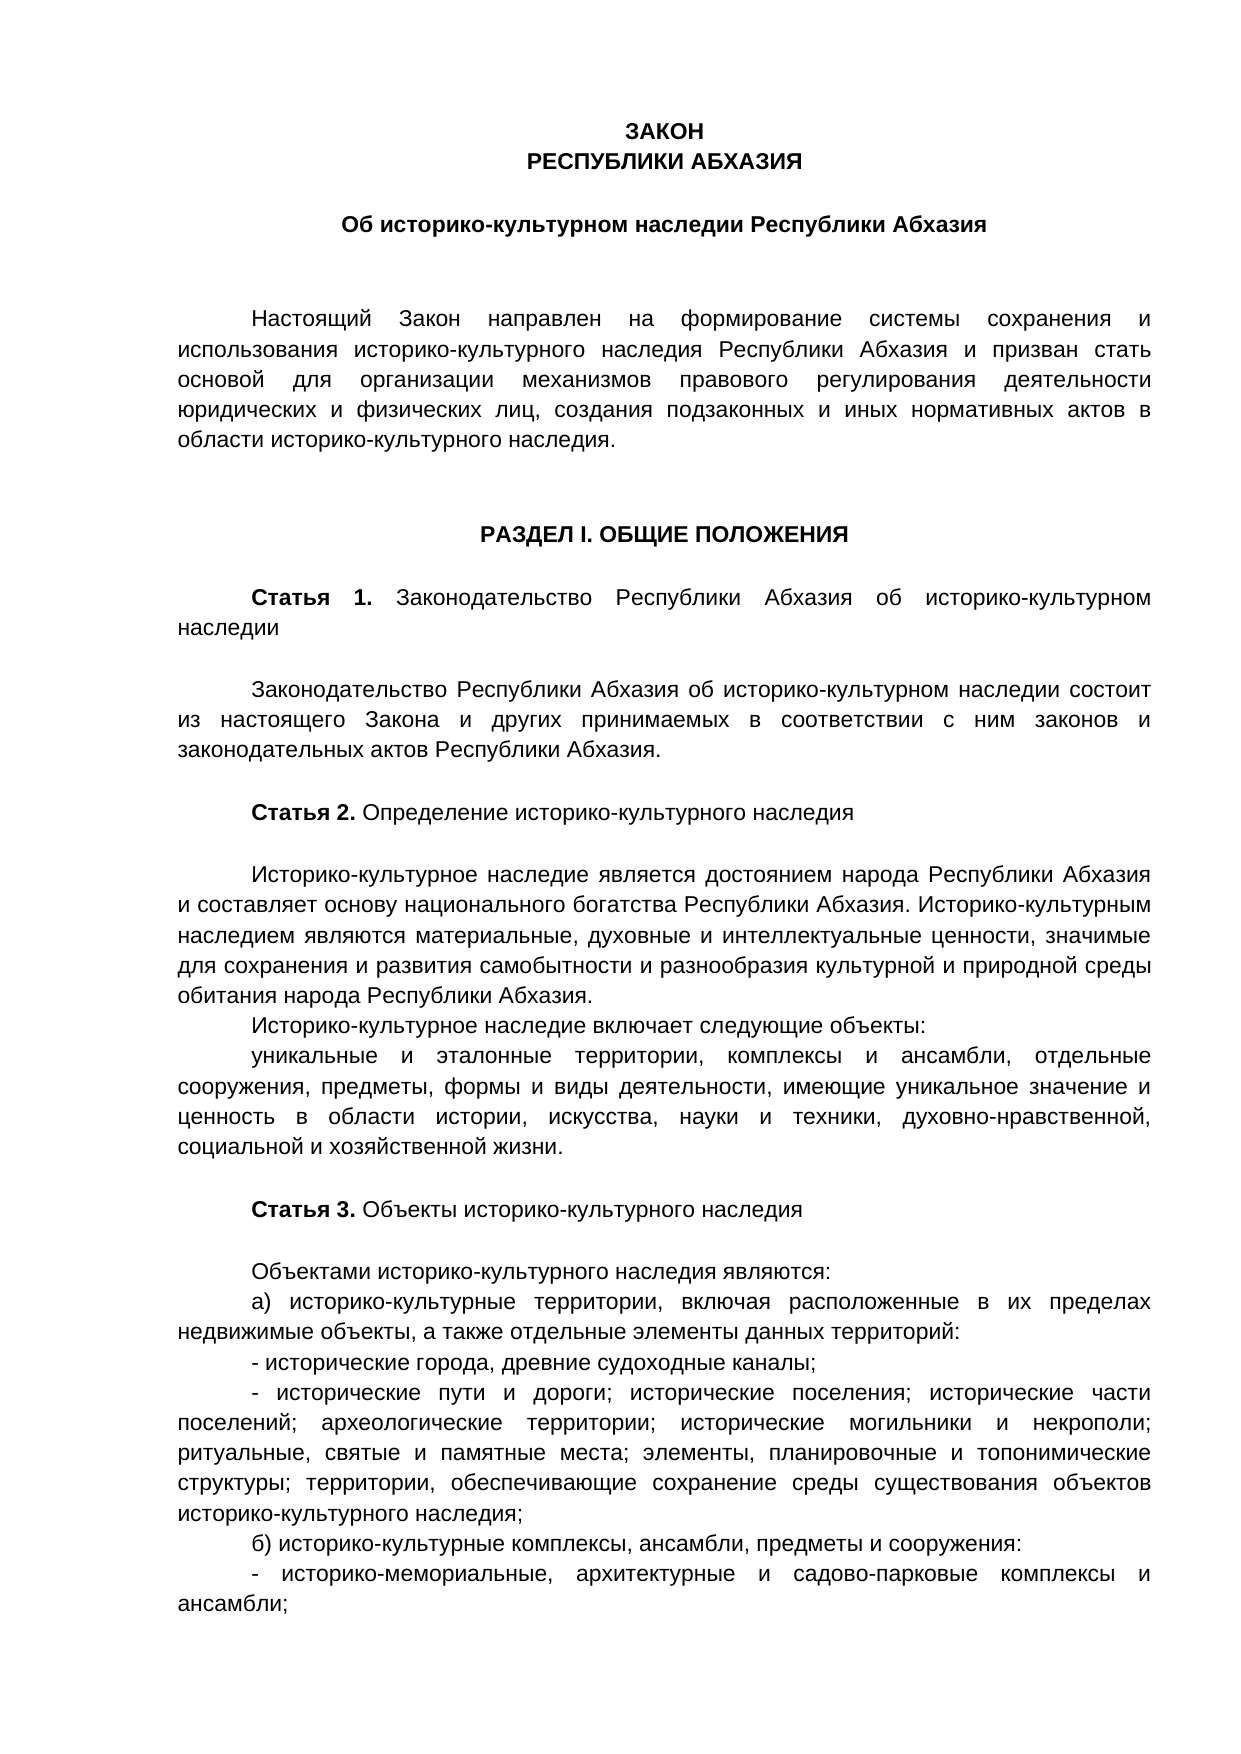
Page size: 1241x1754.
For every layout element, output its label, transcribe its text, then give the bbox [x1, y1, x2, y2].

text - исторические города, древние судоходные каналы; [177, 1348, 1152, 1375]
text - исторические пути и дороги; исторические поселения; исторические части поселений; археологические территории; исторические могильники и некрополи; ритуальные, святые и памятные места; элементы, планировочные и топонимические структуры; территории, обеспечивающие сохранение среды существования объектов историко-культурного наследия; [177, 1379, 1152, 1526]
text - историко-мемориальные, архитектурные и садово-парковые комплексы и ансамбли; [177, 1560, 1152, 1617]
text Статья 2. Определение историко-культурного наследия [177, 799, 1152, 825]
text б) историко-культурные комплексы, ансамбли, предметы и сооружения: [177, 1530, 1152, 1556]
text Статья 1. Законодательство Республики Абхазия об историко-культурном наследии [177, 583, 1152, 640]
text Историко-культурное наследие является достоянием народа Республики Абхазия и составляет основу национального богатства Республики Абхазия. Историко-культурным наследием являются материальные, духовные и интеллектуальные ценности, значимые для сохранения и развития самобытности и разнообразия культурной и природной среды обитания народа Республики Абхазия. [177, 861, 1152, 1008]
text РЕСПУБЛИКИ АБХАЗИЯ [177, 148, 1152, 175]
text Об историко-культурном наследии Республики Абхазия [177, 211, 1152, 237]
text а) историко-культурные территории, включая расположенные в их пределах недвижимые объекты, а также отдельные элементы данных территорий: [177, 1288, 1152, 1345]
text Объектами историко-культурного наследия являются: [177, 1258, 1152, 1284]
text Статья 3. Объекты историко-культурного наследия [177, 1196, 1152, 1222]
text ЗАКОН [177, 118, 1152, 144]
text Настоящий Закон направлен на формирование системы сохранения и использования историко-культурного наследия Республики Абхазия и призван стать основой для организации механизмов правового регулирования деятельности юридических и физических лиц, создания подзаконных и иных нормативных актов в области историко-культурного наследия. [177, 305, 1152, 452]
text Законодательство Республики Абхазия об историко-культурном наследии состоит из настоящего Закона и других принимаемых в соответствии с ним законов и законодательных актов Республики Абхазия. [177, 676, 1152, 763]
text РАЗДЕЛ I. ОБЩИЕ ПОЛОЖЕНИЯ [177, 521, 1152, 547]
text Историко-культурное наследие включает следующие объекты: [177, 1012, 1152, 1039]
text уникальные и эталонные территории, комплексы и ансамбли, отдельные сооружения, предметы, формы и виды деятельности, имеющие уникальное значение и ценность в области истории, искусства, науки и техники, духовно-нравственной, социальной и хозяйственной жизни. [177, 1042, 1152, 1159]
